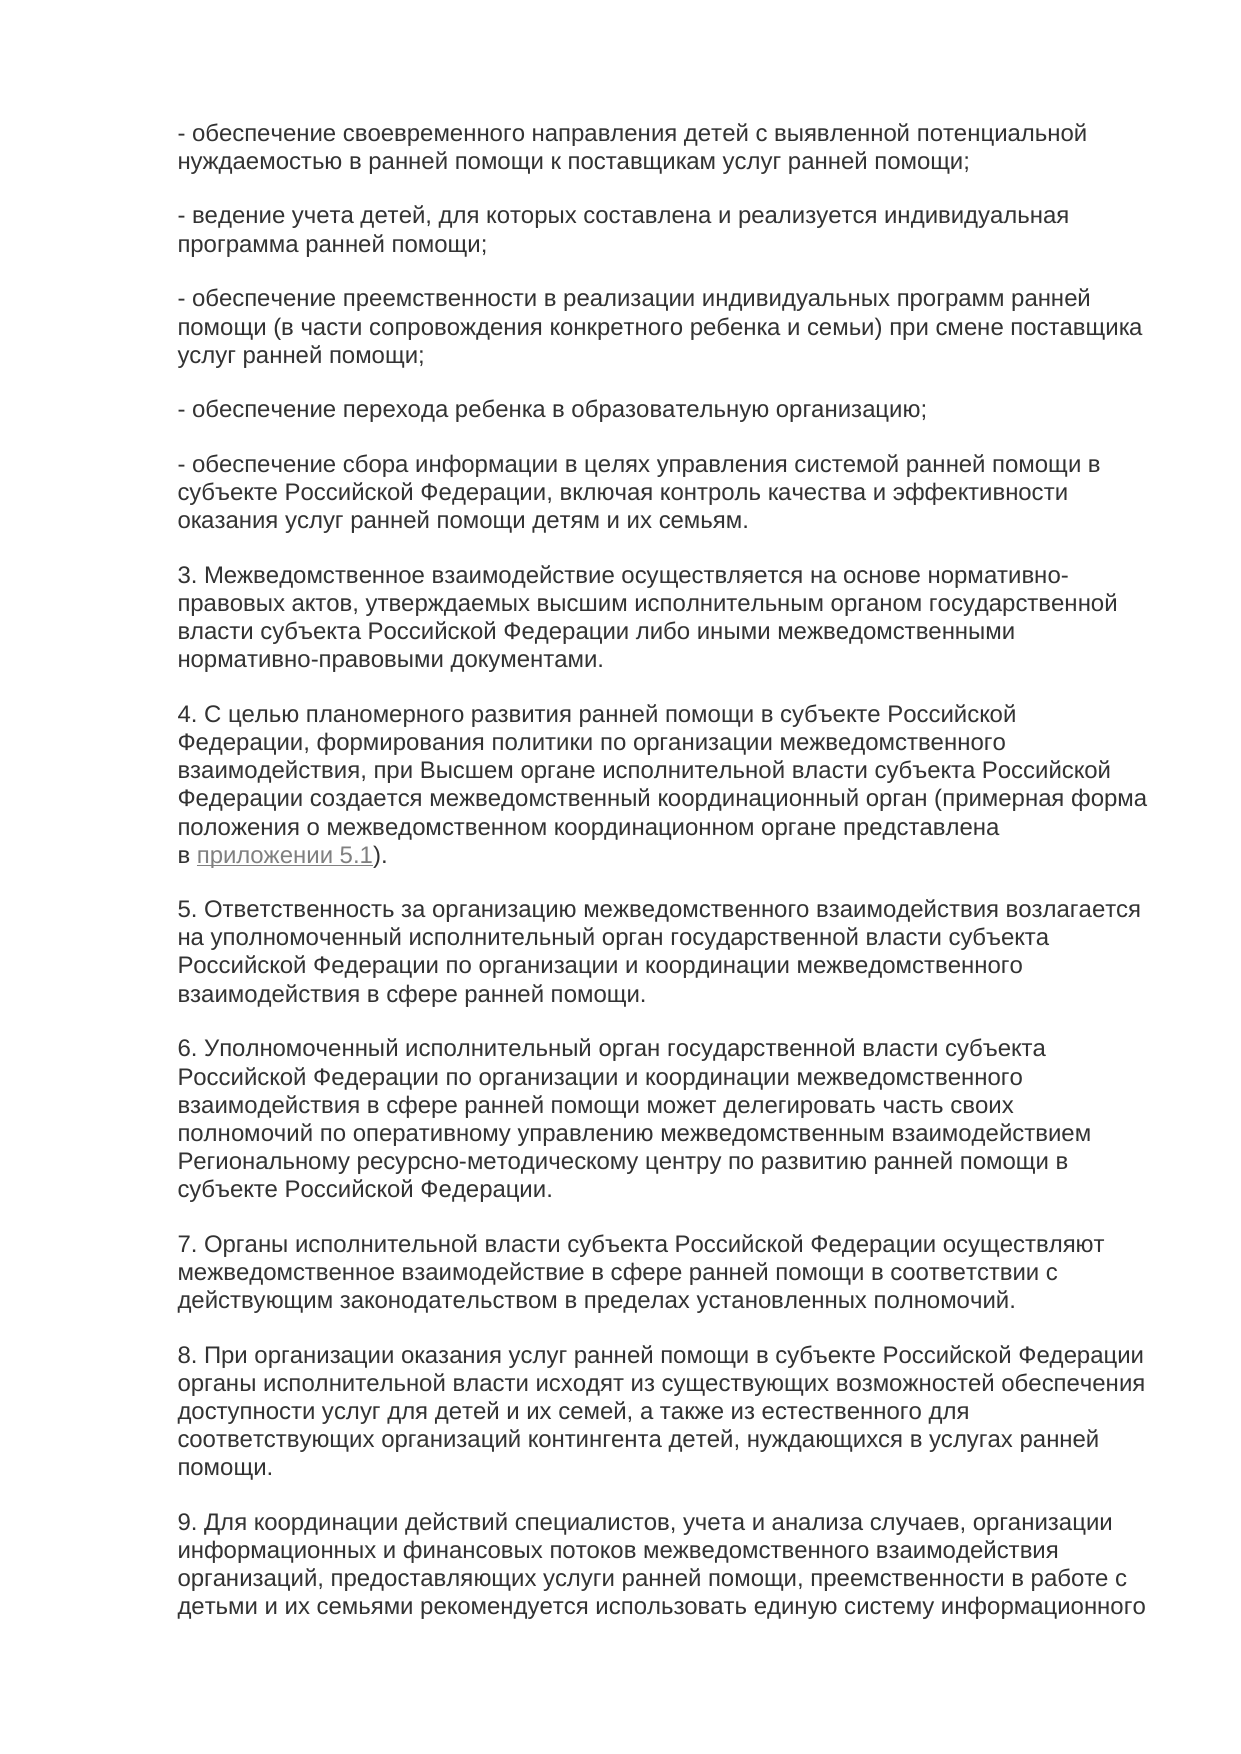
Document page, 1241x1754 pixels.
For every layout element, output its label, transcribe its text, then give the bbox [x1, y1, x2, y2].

text 5. Ответственность за организацию межведомственного взаимодействия возлагается на уполномоченный исполнительный орган государственной власти субъекта Российской Федерации по организации и координации межведомственного взаимодействия в сфере ранней помощи. [177, 895, 1152, 1007]
text 8. При организации оказания услуг ранней помощи в субъекте Российской Федерации органы исполнительной власти исходят из существующих возможностей обеспечения доступности услуг для детей и их семей, а также из естественного для соответствующих организаций контингента детей, нуждающихся в услугах ранней помощи. [177, 1340, 1152, 1481]
text 3. Межведомственное взаимодействие осуществляется на основе нормативно-правовых актов, утверждаемых высшим исполнительным органом государственной власти субъекта Российской Федерации либо иными межведомственными нормативно-правовыми документами. [177, 560, 1152, 673]
text - обеспечение сбора информации в целях управления системой ранней помощи в субъекте Российской Федерации, включая контроль качества и эффективности оказания услуг ранней помощи детям и их семьям. [177, 449, 1152, 534]
text 6. Уполномоченный исполнительный орган государственной власти субъекта Российской Федерации по организации и координации межведомственного взаимодействия в сфере ранней помощи может делегировать часть своих полномочий по оперативному управлению межведомственным взаимодействием Региональному ресурсно-методическому центру по развитию ранней помощи в субъекте Российской Федерации. [177, 1034, 1152, 1202]
text - ведение учета детей, для которых составлена и реализуется индивидуальная программа ранней помощи; [177, 201, 1152, 257]
text - обеспечение перехода ребенка в образовательную организацию; [177, 395, 1152, 423]
text - обеспечение преемственности в реализации индивидуальных программ ранней помощи (в части сопровождения конкретного ребенка и семьи) при смене поставщика услуг ранней помощи; [177, 284, 1152, 368]
text 7. Органы исполнительной власти субъекта Российской Федерации осуществляют межведомственное взаимодействие в сфере ранней помощи в соответствии с действующим законодательством в пределах установленных полномочий. [177, 1229, 1152, 1313]
text - обеспечение своевременного направления детей с выявленной потенциальной нуждаемостью в ранней помощи к поставщикам услуг ранней помощи; [177, 118, 1152, 174]
text 4. С целью планомерного развития ранней помощи в субъекте Российской Федерации, формирования политики по организации межведомственного взаимодействия, при Высшем органе исполнительной власти субъекта Российской Федерации создается межведомственный координационный орган (примерная форма положения о межведомственном координационном органе представлена в приложении 5.1). [177, 699, 1152, 868]
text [177, 1507, 1152, 1620]
